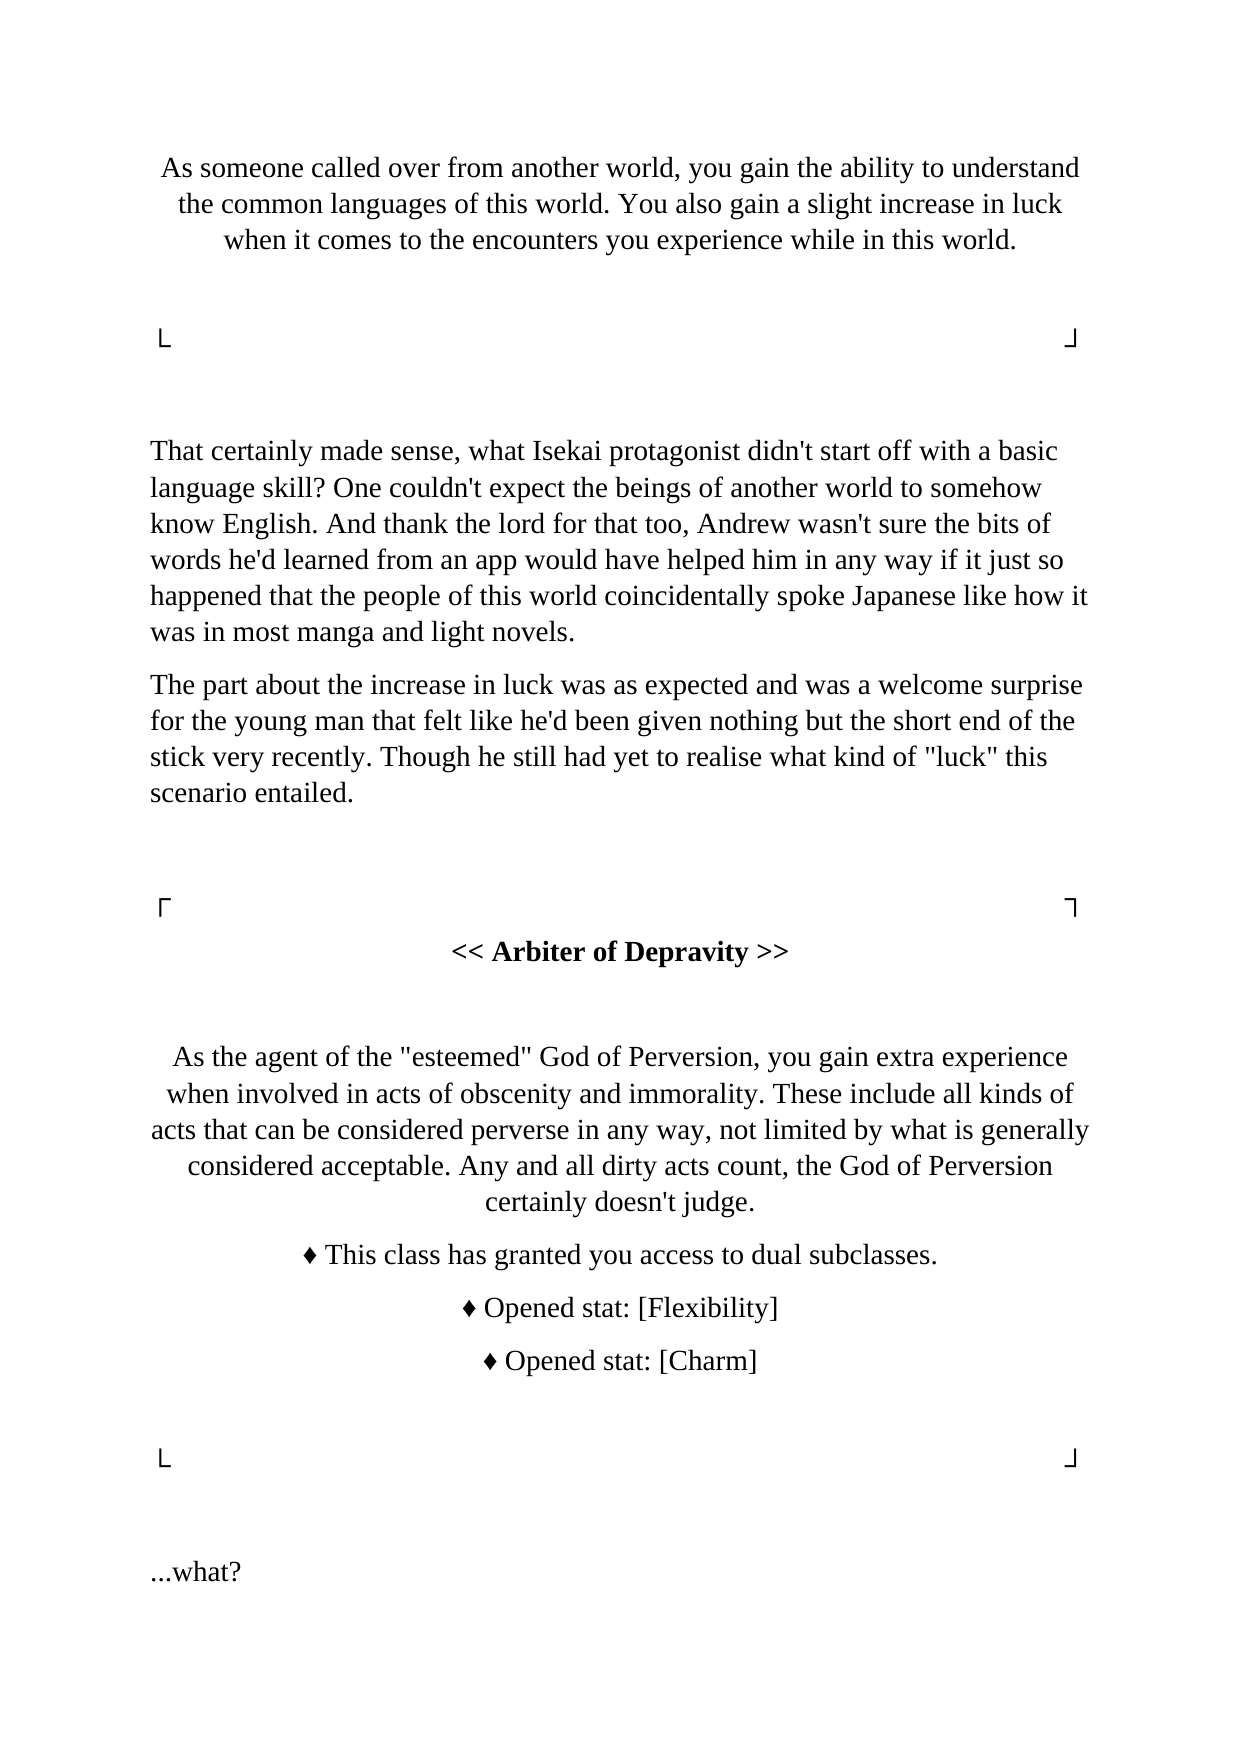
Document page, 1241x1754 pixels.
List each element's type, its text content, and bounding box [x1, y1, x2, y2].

text ♦ Opened stat: [Flexibility] [150, 1290, 1090, 1323]
text As someone called over from another world, you gain the ability to understand the common languages of this world. You also gain a slight increase in luck when it comes to the encounters you experience while in this world. [150, 150, 1090, 256]
text └ ┘ [150, 328, 1090, 361]
text << Arbiter of Depravity >> [150, 934, 1090, 967]
text As the agent of the "esteemed" God of Perversion, you gain extra experience when involved in acts of obscenity and immorality. These include all kinds of acts that can be considered perverse in any way, not limited by what is generally considered acceptable. Any and all dirty acts count, the God of Perversion certainly doesn't judge. [150, 1039, 1090, 1218]
text The part about the increase in luck was as expected and was a welcome surprise for the young man that felt like he'd been given nothing but the short end of the stick very recently. Though he still had yet to realise what kind of "luck" this scenario entailed. [150, 667, 1090, 809]
text ...what? [150, 1554, 1090, 1587]
text ♦ This class has granted you access to dual subclasses. [150, 1237, 1090, 1271]
text That certainly made sense, what Isekai protagonist didn't start off with a basic language skill? One couldn't expect the beings of another world to somehow know English. And thank the lord for that too, Andrew wasn't sure the bits of words he'd learned from an app would have helped him in any way if it just so happened that the people of this world coincidentally spoke Japanese like how it was in most manga and light novels. [150, 433, 1090, 648]
text ┌ ┐ [150, 881, 1090, 915]
text ♦ Opened stat: [Charm] [150, 1343, 1090, 1376]
text └ ┘ [150, 1448, 1090, 1482]
